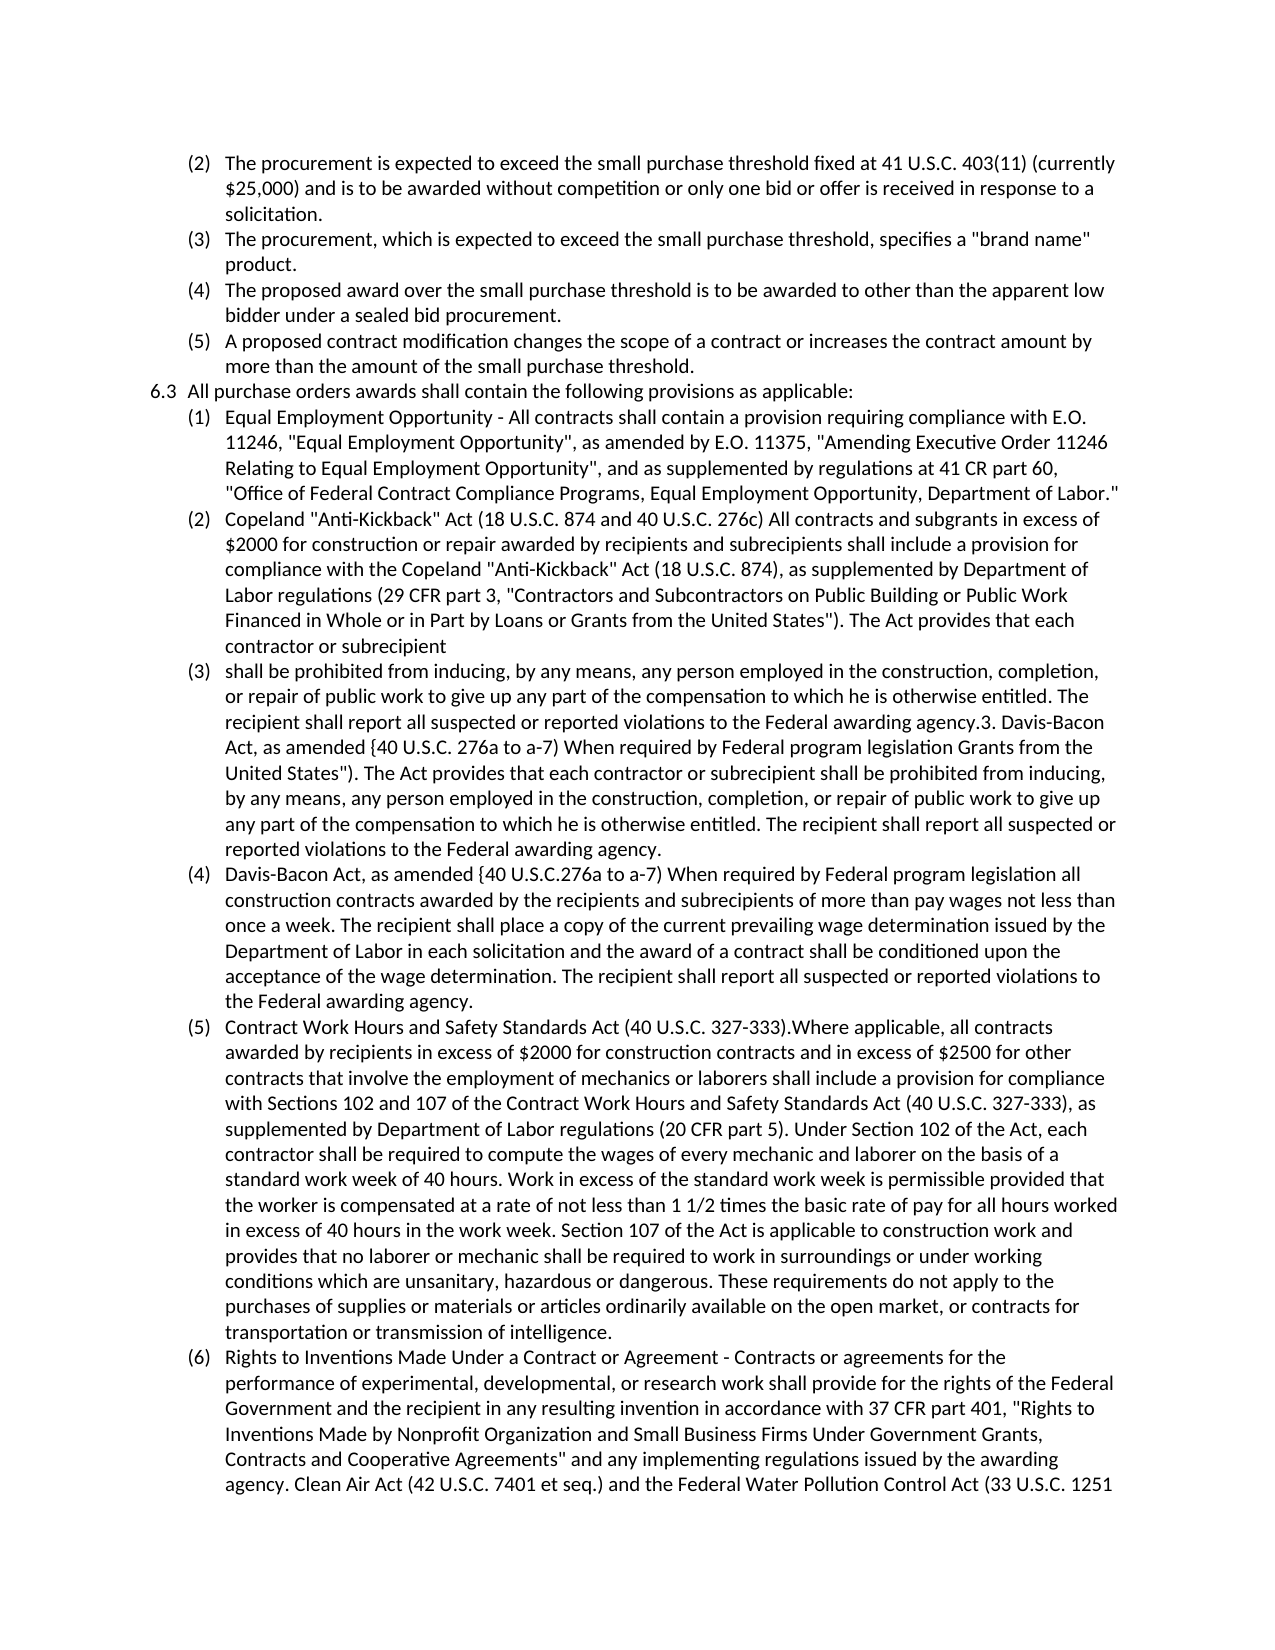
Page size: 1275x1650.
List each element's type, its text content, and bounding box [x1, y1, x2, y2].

list shall be prohibited from inducing, by any means, any person employed in the construction, completion, or repair of public work to give up any part of the compensation to which he is otherwise entitled. The recipient shall report all suspected or reported violations to the Federal awarding agency.3. Davis-Bacon Act, as amended {40 U.S.C. 276a to a-7) When required by Federal program legislation Grants from the United States"). The Act provides that each contractor or subrecipient shall be prohibited from inducing, by any means, any person employed in the construction, completion, or repair of public work to give up any part of the compensation to which he is otherwise entitled. The recipient shall report all suspected or reported violations to the Federal awarding agency. [187, 658, 1121, 862]
list A proposed contract modification changes the scope of a contract or increases the contract amount by more than the amount of the small purchase threshold. [187, 328, 1121, 379]
list The procurement is expected to exceed the small purchase threshold fixed at 41 U.S.C. 403(11) (currently $25,000) and is to be awarded without competition or only one bid or offer is received in response to a solicitation. [187, 150, 1121, 226]
list Davis-Bacon Act, as amended {40 U.S.C.276a to a-7) When required by Federal program legislation all construction contracts awarded by the recipients and subrecipients of more than pay wages not less than once a week. The recipient shall place a copy of the current prevailing wage determination issued by the Department of Labor in each solicitation and the award of a contract shall be conditioned upon the acceptance of the wage determination. The recipient shall report all suspected or reported violations to the Federal awarding agency. [187, 862, 1121, 1014]
list All purchase orders awards shall contain the following provisions as applicable: [150, 379, 1121, 404]
list Contract Work Hours and Safety Standards Act (40 U.S.C. 327-333).Where applicable, all contracts awarded by recipients in excess of $2000 for construction contracts and in excess of $2500 for other contracts that involve the employment of mechanics or laborers shall include a provision for compliance with Sections 102 and 107 of the Contract Work Hours and Safety Standards Act (40 U.S.C. 327-333), as supplemented by Department of Labor regulations (20 CFR part 5). Under Section 102 of the Act, each contractor shall be required to compute the wages of every mechanic and laborer on the basis of a standard work week of 40 hours. Work in excess of the standard work week is permissible provided that the worker is compensated at a rate of not less than 1 1/2 times the basic rate of pay for all hours worked in excess of 40 hours in the work week. Section 107 of the Act is applicable to construction work and provides that no laborer or mechanic shall be required to work in surroundings or under working conditions which are unsanitary, hazardous or dangerous. These requirements do not apply to the purchases of supplies or materials or articles ordinarily available on the open market, or contracts for transportation or transmission of intelligence. [187, 1014, 1121, 1344]
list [187, 1344, 1121, 1497]
list The proposed award over the small purchase threshold is to be awarded to other than the apparent low bidder under a sealed bid procurement. [187, 277, 1121, 328]
list The procurement, which is expected to exceed the small purchase threshold, specifies a "brand name" product. [187, 226, 1121, 277]
list Equal Employment Opportunity - All contracts shall contain a provision requiring compliance with E.O. 11246, "Equal Employment Opportunity", as amended by E.O. 11375, "Amending Executive Order 11246 Relating to Equal Employment Opportunity", and as supplemented by regulations at 41 CR part 60, "Office of Federal Contract Compliance Programs, Equal Employment Opportunity, Department of Labor." [187, 404, 1121, 506]
list Copeland "Anti-Kickback" Act (18 U.S.C. 874 and 40 U.S.C. 276c) All contracts and subgrants in excess of $2000 for construction or repair awarded by recipients and subrecipients shall include a provision for compliance with the Copeland "Anti-Kickback" Act (18 U.S.C. 874), as supplemented by Department of Labor regulations (29 CFR part 3, "Contractors and Subcontractors on Public Building or Public Work Financed in Whole or in Part by Loans or Grants from the United States"). The Act provides that each contractor or subrecipient [187, 506, 1121, 658]
